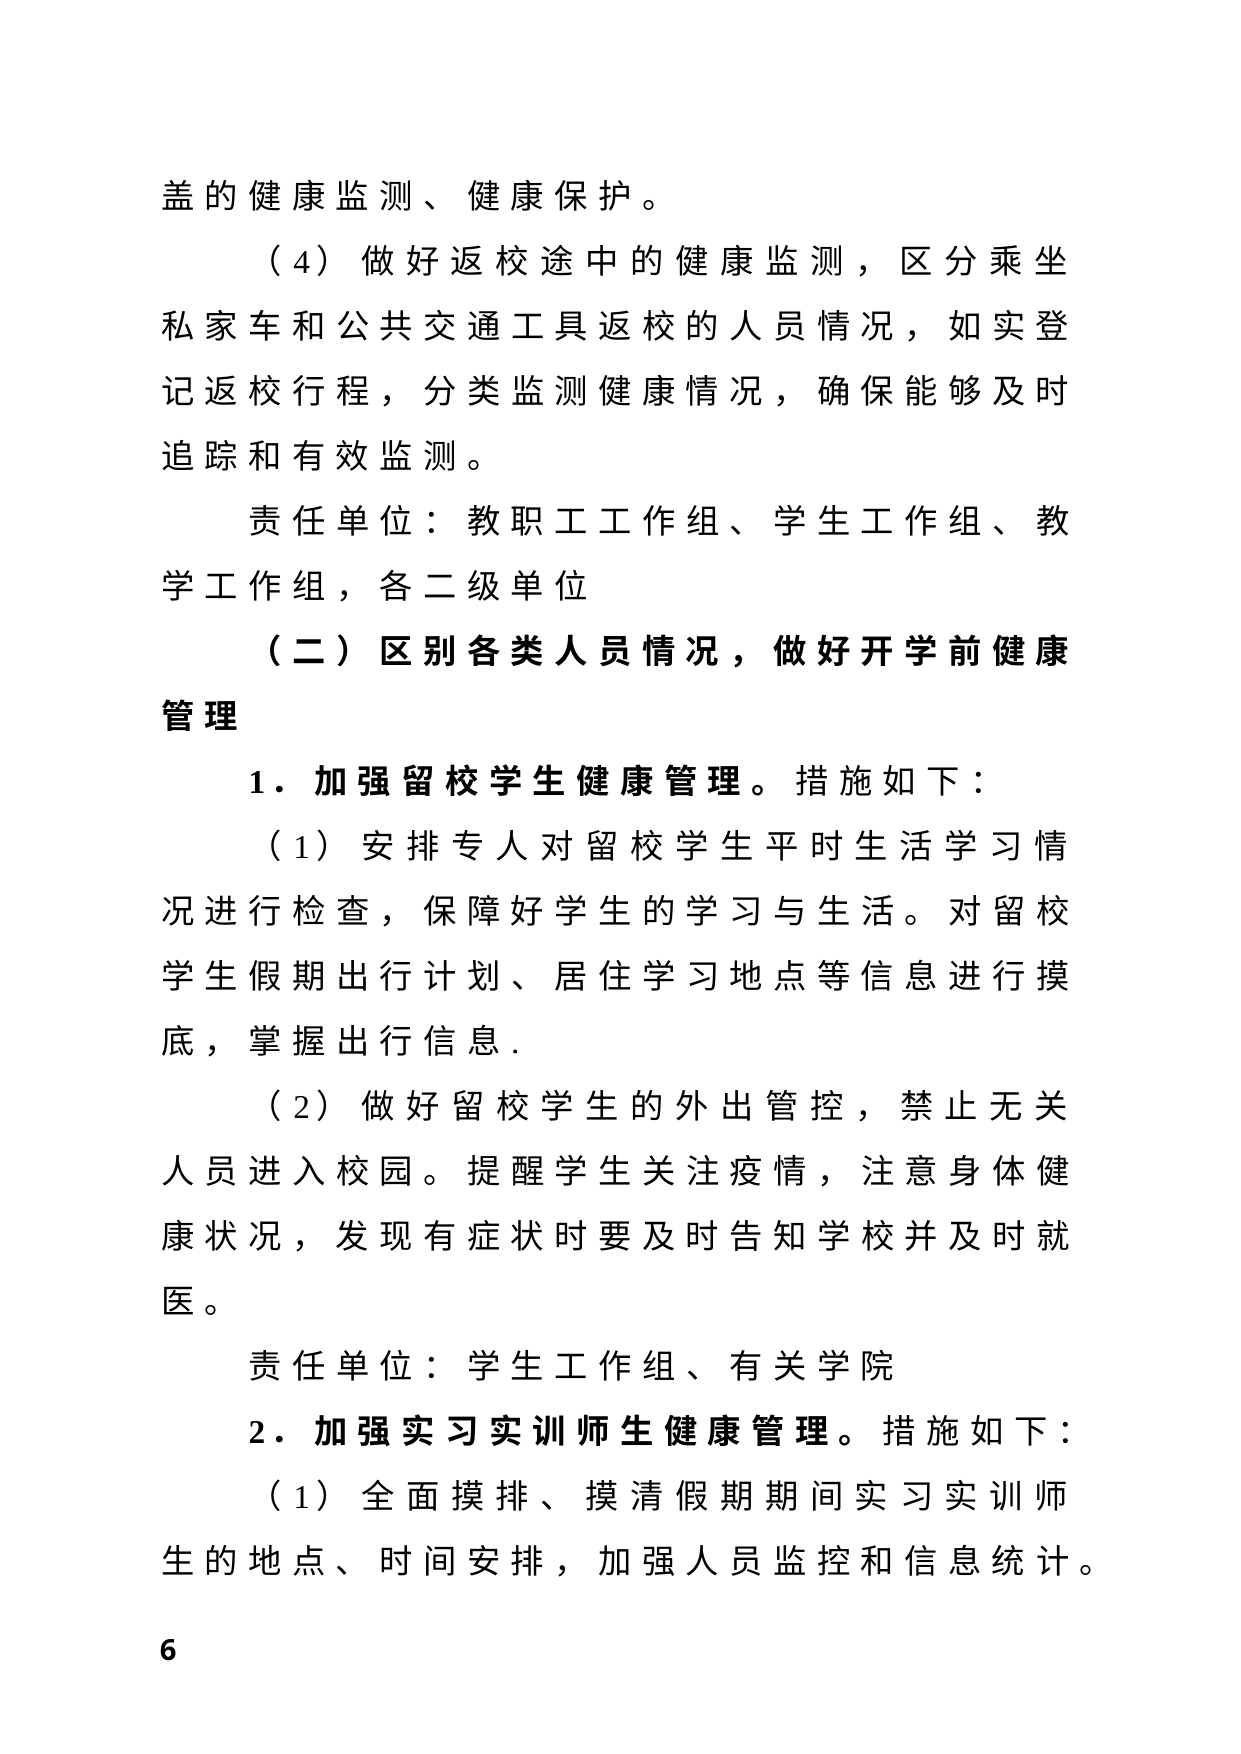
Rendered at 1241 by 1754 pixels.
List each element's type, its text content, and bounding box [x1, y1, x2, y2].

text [161, 162, 1079, 227]
text （二）区别各类人员情况，做好开学前健康管理 [161, 617, 1079, 747]
text 责任单位：教职工工作组、学生工作组、教学工作组，各二级单位 [161, 487, 1079, 617]
text 2．加强实习实训师生健康管理。措施如下： [161, 1397, 1079, 1462]
text 1．加强留校学生健康管理。措施如下： [161, 747, 1079, 812]
text （1）安排专人对留校学生平时生活学习情况进行检查，保障好学生的学习与生活。对留校学生假期出行计划、居住学习地点等信息进行摸底，掌握出行信息. [161, 812, 1079, 1072]
text 责任单位：学生工作组、有关学院 [161, 1332, 1079, 1397]
text （1）全面摸排、摸清假期期间实习实训师生的地点、时间安排，加强人员监控和信息统计。 [161, 1462, 1079, 1592]
text （2）做好留校学生的外出管控，禁止无关人员进入校园。提醒学生关注疫情，注意身体健康状况，发现有症状时要及时告知学校并及时就医。 [161, 1072, 1079, 1332]
text （4）做好返校途中的健康监测，区分乘坐私家车和公共交通工具返校的人员情况，如实登记返校行程，分类监测健康情况，确保能够及时追踪和有效监测。 [161, 227, 1079, 487]
